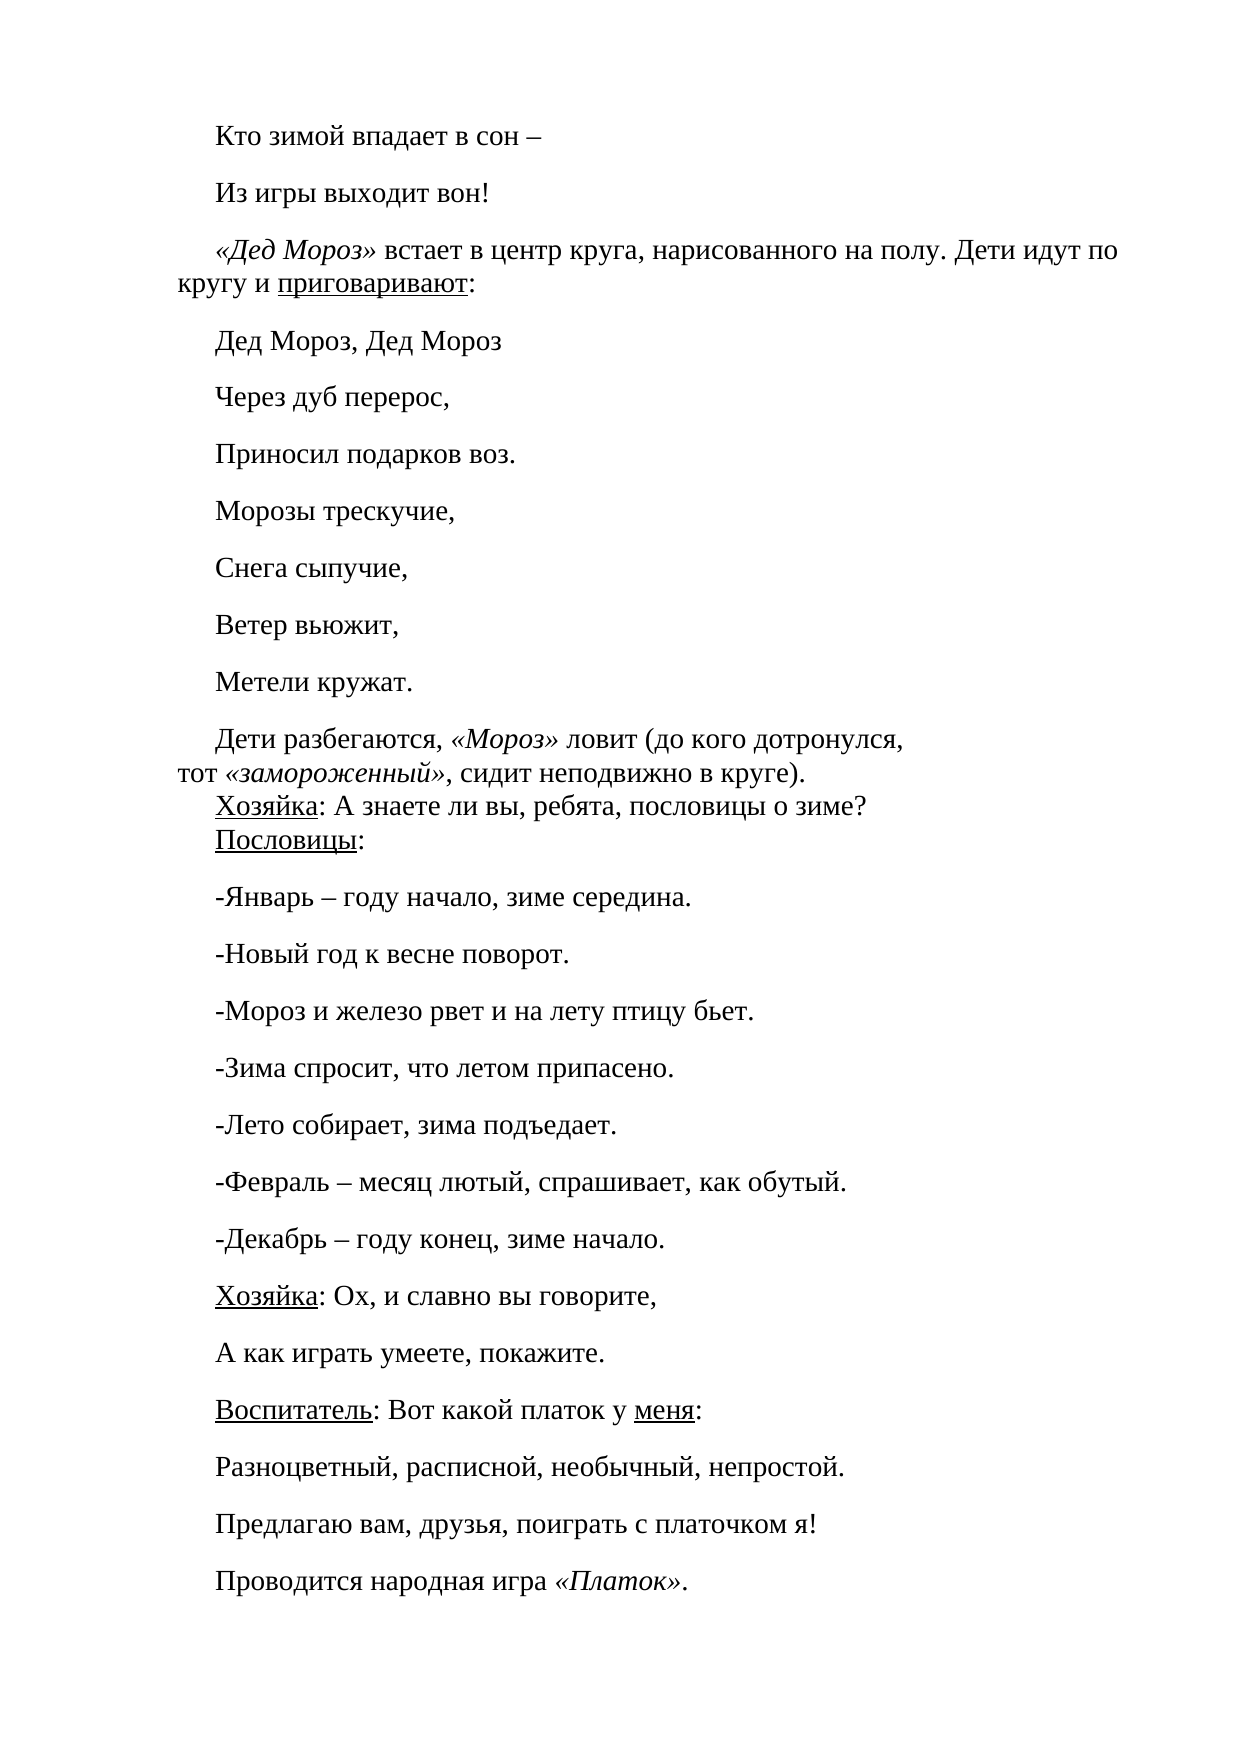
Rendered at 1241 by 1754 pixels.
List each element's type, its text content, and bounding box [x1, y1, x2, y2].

text Через дуб перерос, [177, 379, 1152, 413]
text Морозы трескучие, [177, 493, 1152, 527]
text «Дед Мороз» встает в центр круга, нарисованного на полу. Дети идут по кругу и приговаривают: [177, 232, 1152, 299]
text Из игры выходит вон! [177, 175, 1152, 209]
text -Зима спросит, что летом припасено. [177, 1050, 1152, 1083]
text -Февраль – месяц лютый, спрашивает, как обутый. [177, 1164, 1152, 1197]
text Дети разбегаются, «Мороз» ловит (до кого дотронулся, тот «замороженный», сидит неподвижно в круге). [177, 721, 1152, 788]
text Предлагаю вам, друзья, поиграть с платочком я! [177, 1506, 1152, 1539]
text -Январь – году начало, зиме середина. [177, 879, 1152, 913]
text Воспитатель: Вот какой платок у меня: [177, 1392, 1152, 1425]
text Приносил подарков воз. [177, 437, 1152, 470]
text Кто зимой впадает в сон – [177, 118, 1152, 152]
text Метели кружат. [177, 664, 1152, 698]
text Разноцветный, расписной, необычный, непростой. [177, 1449, 1152, 1482]
text Хозяйка: А знаете ли вы, ребята, пословицы о зиме? [177, 788, 1152, 822]
text А как играть умеете, покажите. [177, 1335, 1152, 1368]
text Снега сыпучие, [177, 551, 1152, 584]
text Ветер вьюжит, [177, 607, 1152, 641]
text -Новый год к весне поворот. [177, 936, 1152, 969]
text Дед Мороз, Дед Мороз [177, 323, 1152, 356]
text Хозяйка: Ох, и славно вы говорите, [177, 1278, 1152, 1311]
text -Декабрь – году конец, зиме начало. [177, 1221, 1152, 1254]
text -Мороз и железо рвет и на лету птицу бьет. [177, 993, 1152, 1027]
text Пословицы: [177, 822, 1152, 856]
text Проводится народная игра «Платок». [177, 1563, 1152, 1596]
text -Лето собирает, зима подъедает. [177, 1107, 1152, 1141]
